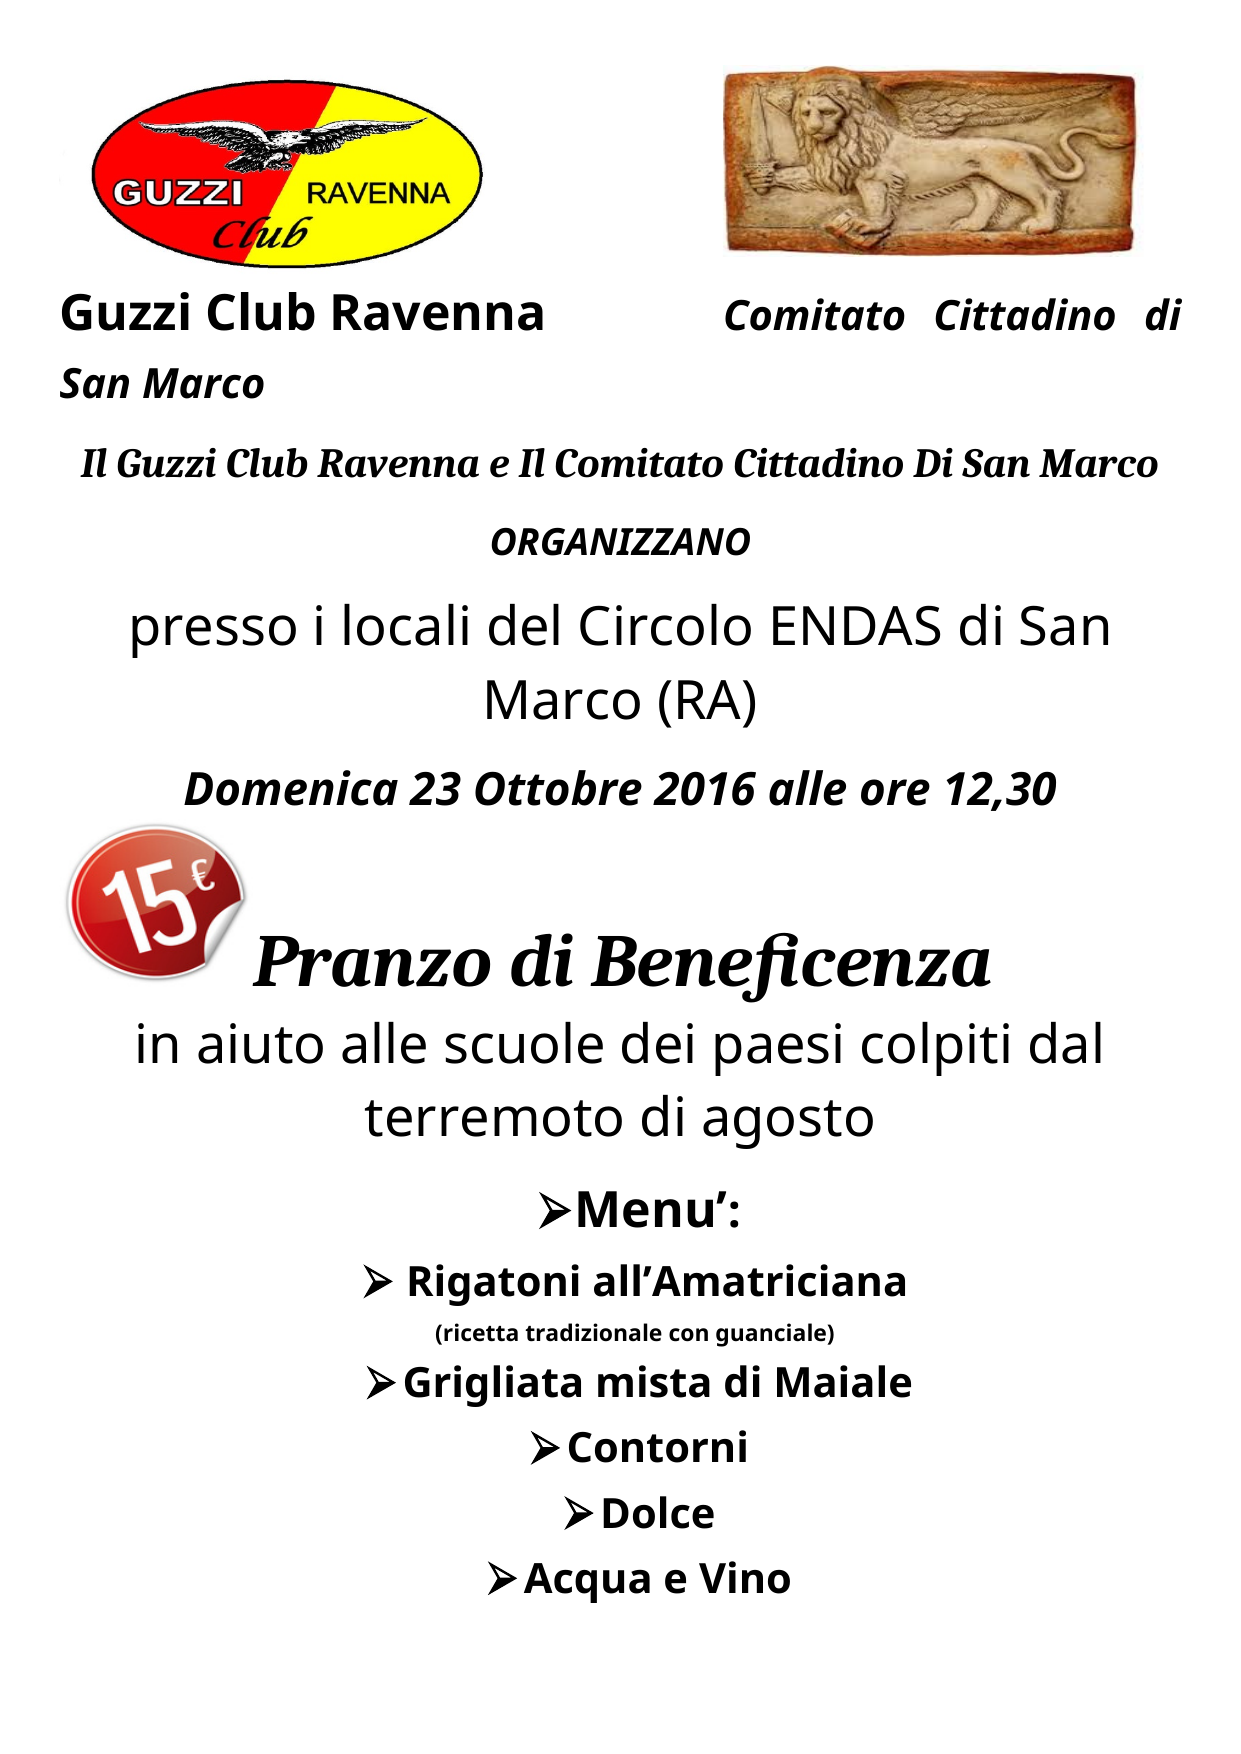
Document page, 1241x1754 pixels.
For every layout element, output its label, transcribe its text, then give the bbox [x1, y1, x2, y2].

text Il Guzzi Club Ravenna e Il Comitato Cittadino Di San Marco [59, 440, 1181, 488]
list Menu’: [97, 1173, 1181, 1242]
list Dolce [97, 1483, 1181, 1540]
list Contorni [97, 1418, 1181, 1475]
text Domenica 23 Ottobre 2016 alle ore 12,30 [59, 756, 1181, 818]
list Grigliata mista di Maiale [97, 1353, 1181, 1410]
text in aiuto alle scuole dei paesi colpiti dal terremoto di agosto [59, 1005, 1181, 1153]
text Guzzi Club Ravenna Comitato Cittadino di San Marco [59, 277, 1181, 411]
text presso i locali del Circolo ENDAS di San Marco (RA) [59, 588, 1181, 735]
text ORGANIZZANO [59, 516, 1181, 567]
picture [59, 818, 253, 987]
list (ricetta tradizionale con guanciale) [89, 1317, 1181, 1348]
text Pranzo di Beneficenza [59, 818, 1181, 1005]
picture [59, 65, 514, 277]
list Acqua e Vino [97, 1549, 1181, 1605]
list Rigatoni all’Amatriciana [89, 1252, 1181, 1309]
picture [722, 65, 1145, 257]
